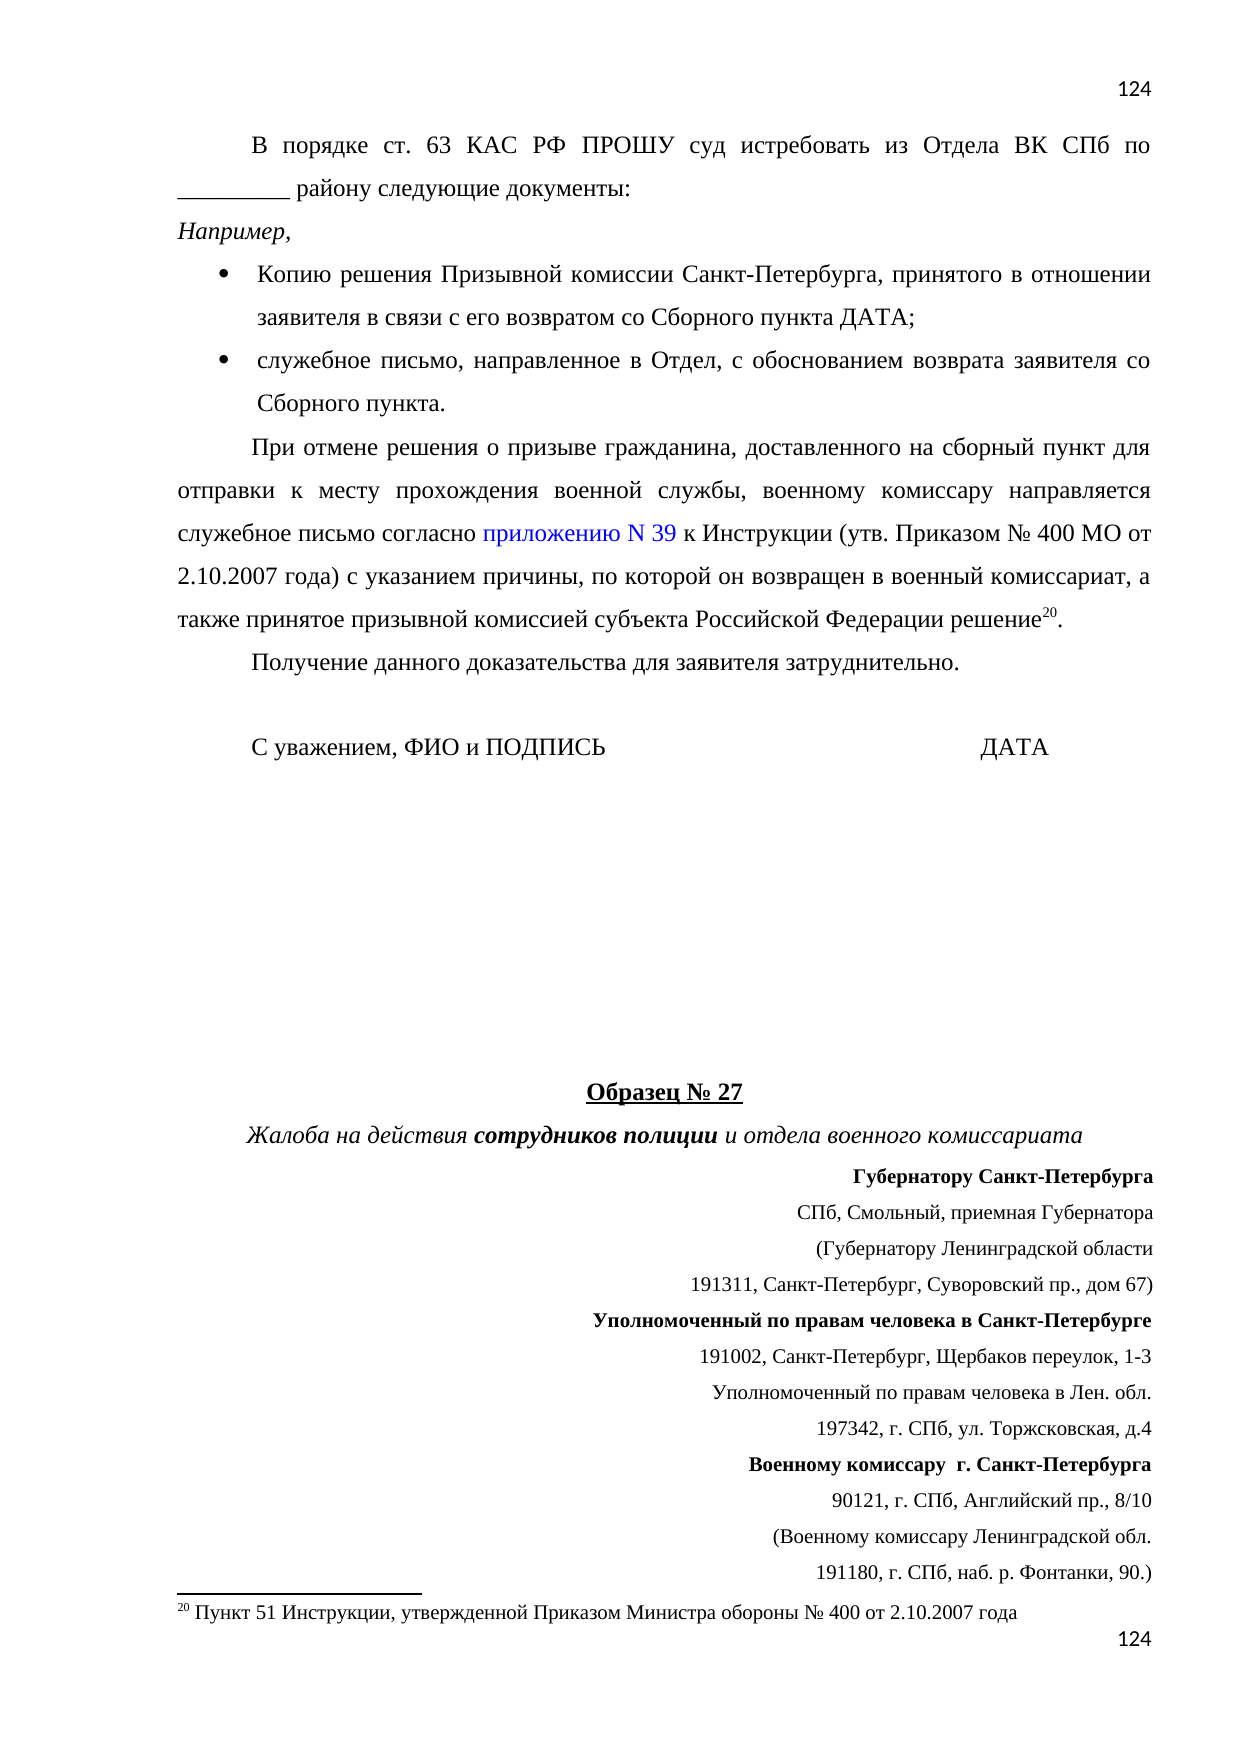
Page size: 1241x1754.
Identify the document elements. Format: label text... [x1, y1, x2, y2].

text При отмене решения о призыве гражданина, доставленного на сборный пункт для отправки к месту прохождения военной службы, военному комиссару направляется служебное письмо согласно приложению N 39 к Инструкции (утв. Приказом № 400 МО от 2.10.2007 года) с указанием причины, по которой он возвращен в военный комиссариат, а также принятое призывной комиссией субъекта Российской Федерации решение. [177, 432, 1152, 633]
text В порядке ст. 63 КАС РФ ПРОШУ суд истребовать из Отдела ВК СПб по _________ району следующие документы: [177, 130, 1152, 202]
text Губернатору Санкт-Петербурга [177, 1164, 1153, 1188]
text Образец № 27 [177, 1077, 1152, 1106]
text Жалоба на действия сотрудников полиции и отдела военного комиссариата [177, 1121, 1152, 1149]
text Военному комиссару г. Санкт-Петербурга [620, 1452, 1152, 1476]
text С уважением, ФИО и ПОДПИСЬ ДАТА [177, 732, 1152, 761]
text (Губернатору Ленинградской области [177, 1236, 1153, 1260]
text 191002, Санкт-Петербург, Щербаков переулок, 1-3 [177, 1344, 1152, 1368]
text СПб, Смольный, приемная Губернатора [177, 1200, 1153, 1224]
text 197342, г. СПб, ул. Торжсковская, д.4 [177, 1416, 1152, 1440]
text Получение данного доказательства для заявителя затруднительно. [177, 647, 1152, 676]
text Например, [177, 216, 1152, 245]
text Уполномоченный по правам человека в Санкт-Петербурге [177, 1308, 1152, 1332]
text 191311, Санкт-Петербург, Суворовский пр., дом 67) [177, 1272, 1153, 1296]
text . СПб, Английский пр., 8/10 (Военному комиссару Ленинградской обл. [620, 1488, 1152, 1548]
list служебное письмо, направленное в Отдел, с обоснованием возврата заявителя со Сборного пункта. [219, 345, 1152, 417]
text Уполномоченный по правам человека в Лен. обл. [177, 1380, 1152, 1404]
text . СПб, наб. р. Фонтанки, 90.) [620, 1560, 1152, 1584]
list Копию решения Призывной комиссии Санкт-Петербурга, принятого в отношении заявителя в связи с его возвратом со Сборного пункта ДАТА; [219, 259, 1152, 331]
